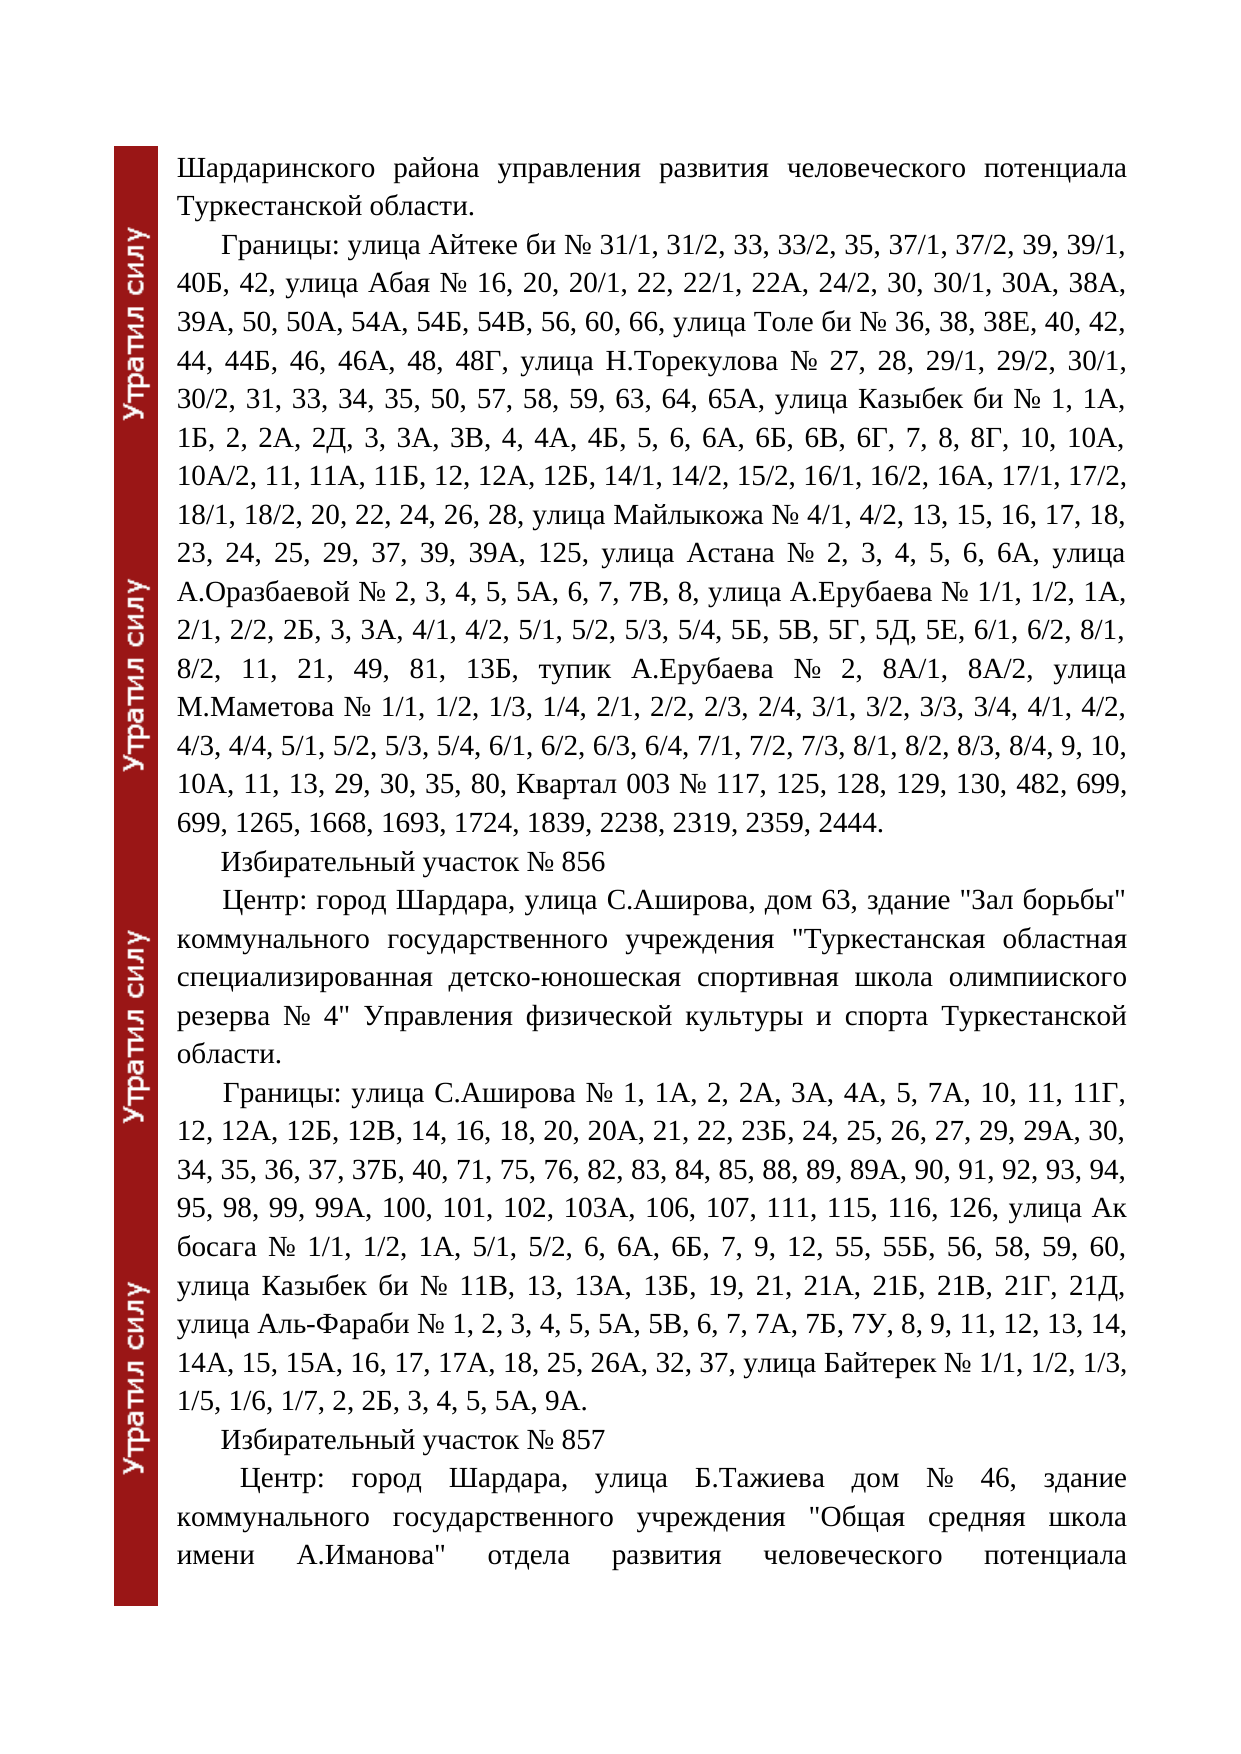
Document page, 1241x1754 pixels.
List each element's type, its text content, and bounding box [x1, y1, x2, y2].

picture [114, 222, 158, 227]
picture [114, 1571, 158, 1606]
picture [114, 146, 158, 150]
text Центр: город Шардара, улица С.Аширова, дом 63, здание "Зал борьбы" коммунального государственного учреждения "Туркестанская областная специализированная детско-юношеская спортивная школа олимпииского резерва № 4" Управления физической культуры и спорта Туркестанской области. [112, 882, 1128, 1070]
picture [114, 1455, 158, 1460]
picture [114, 877, 158, 882]
text Границы: улица С.Аширова № 1, 1А, 2, 2А, 3А, 4А, 5, 7А, 10, 11, 11Г, 12, 12А, 12Б, 12В, 14, 16, 18, 20, 20А, 21, 22, 23Б, 24, 25, 26, 27, 29, 29А, 30, 34, 35, 36, 37, 37Б, 40, 71, 75, 76, 82, 83, 84, 85, 88, 89, 89А, 90, 91, 92, 93, 94, 95, 98, 99, 99А, 100, 101, 102, 103А, 106, 107, 111, 115, 116, 126, улица Ак босага № 1/1, 1/2, 1А, 5/1, 5/2, 6, 6А, 6Б, 7, 9, 12, 55, 55Б, 56, 58, 59, 60, улица Казыбек би № 11В, 13, 13А, 13Б, 19, 21, 21А, 21Б, 21В, 21Г, 21Д, улица Аль-Фараби № 1, 2, 3, 4, 5, 5А, 5В, 6, 7, 7А, 7Б, 7У, 8, 9, 11, 12, 13, 14, 14А, 15, 15А, 16, 17, 17А, 18, 25, 26А, 32, 37, улица Байтерек № 1/1, 1/2, 1/3, 1/5, 1/6, 1/7, 2, 2Б, 3, 4, 5, 5А, 9А. [112, 1075, 1128, 1417]
text Избирательный участок № 857 [112, 1422, 1128, 1455]
text Границы: улица Айтеке би № 31/1, 31/2, 33, 33/2, 35, 37/1, 37/2, 39, 39/1, 40Б, 42, улица Абая № 16, 20, 20/1, 22, 22/1, 22А, 24/2, 30, 30/1, 30А, 38А, 39А, 50, 50А, 54А, 54Б, 54В, 56, 60, 66, улица Толе би № 36, 38, 38Е, 40, 42, 44, 44Б, 46, 46А, 48, 48Г, улица Н.Торекулова № 27, 28, 29/1, 29/2, 30/1, 30/2, 31, 33, 34, 35, 50, 57, 58, 59, 63, 64, 65А, улица Казыбек би № 1, 1А, 1Б, 2, 2А, 2Д, 3, 3А, 3В, 4, 4А, 4Б, 5, 6, 6А, 6Б, 6В, 6Г, 7, 8, 8Г, 10, 10А, 10А/2, 11, 11А, 11Б, 12, 12А, 12Б, 14/1, 14/2, 15/2, 16/1, 16/2, 16А, 17/1, 17/2, 18/1, 18/2, 20, 22, 24, 26, 28, улица Майлыкожа № 4/1, 4/2, 13, 15, 16, 17, 18, 23, 24, 25, 29, 37, 39, 39А, 125, улица Астана № 2, 3, 4, 5, 6, 6А, улица А.Оразбаевой № 2, 3, 4, 5, 5А, 6, 7, 7В, 8, улица А.Ерубаева № 1/1, 1/2, 1А, 2/1, 2/2, 2Б, 3, 3А, 4/1, 4/2, 5/1, 5/2, 5/3, 5/4, 5Б, 5В, 5Г, 5Д, 5Е, 6/1, 6/2, 8/1, 8/2, 11, 21, 49, 81, 13Б, тупик А.Ерубаева № 2, 8А/1, 8А/2, улица М.Маметова № 1/1, 1/2, 1/3, 1/4, 2/1, 2/2, 2/3, 2/4, 3/1, 3/2, 3/3, 3/4, 4/1, 4/2, 4/3, 4/4, 5/1, 5/2, 5/3, 5/4, 6/1, 6/2, 6/3, 6/4, 7/1, 7/2, 7/3, 8/1, 8/2, 8/3, 8/4, 9, 10, 10А, 11, 13, 29, 30, 35, 80, Квартал 003 № 117, 125, 128, 129, 130, 482, 699, 699, 1265, 1668, 1693, 1724, 1839, 2238, 2319, 2359, 2444. [112, 227, 1128, 839]
text Избирательный участок № 856 [112, 844, 1128, 877]
picture [114, 1070, 158, 1075]
picture [114, 1417, 158, 1422]
picture [114, 839, 158, 844]
